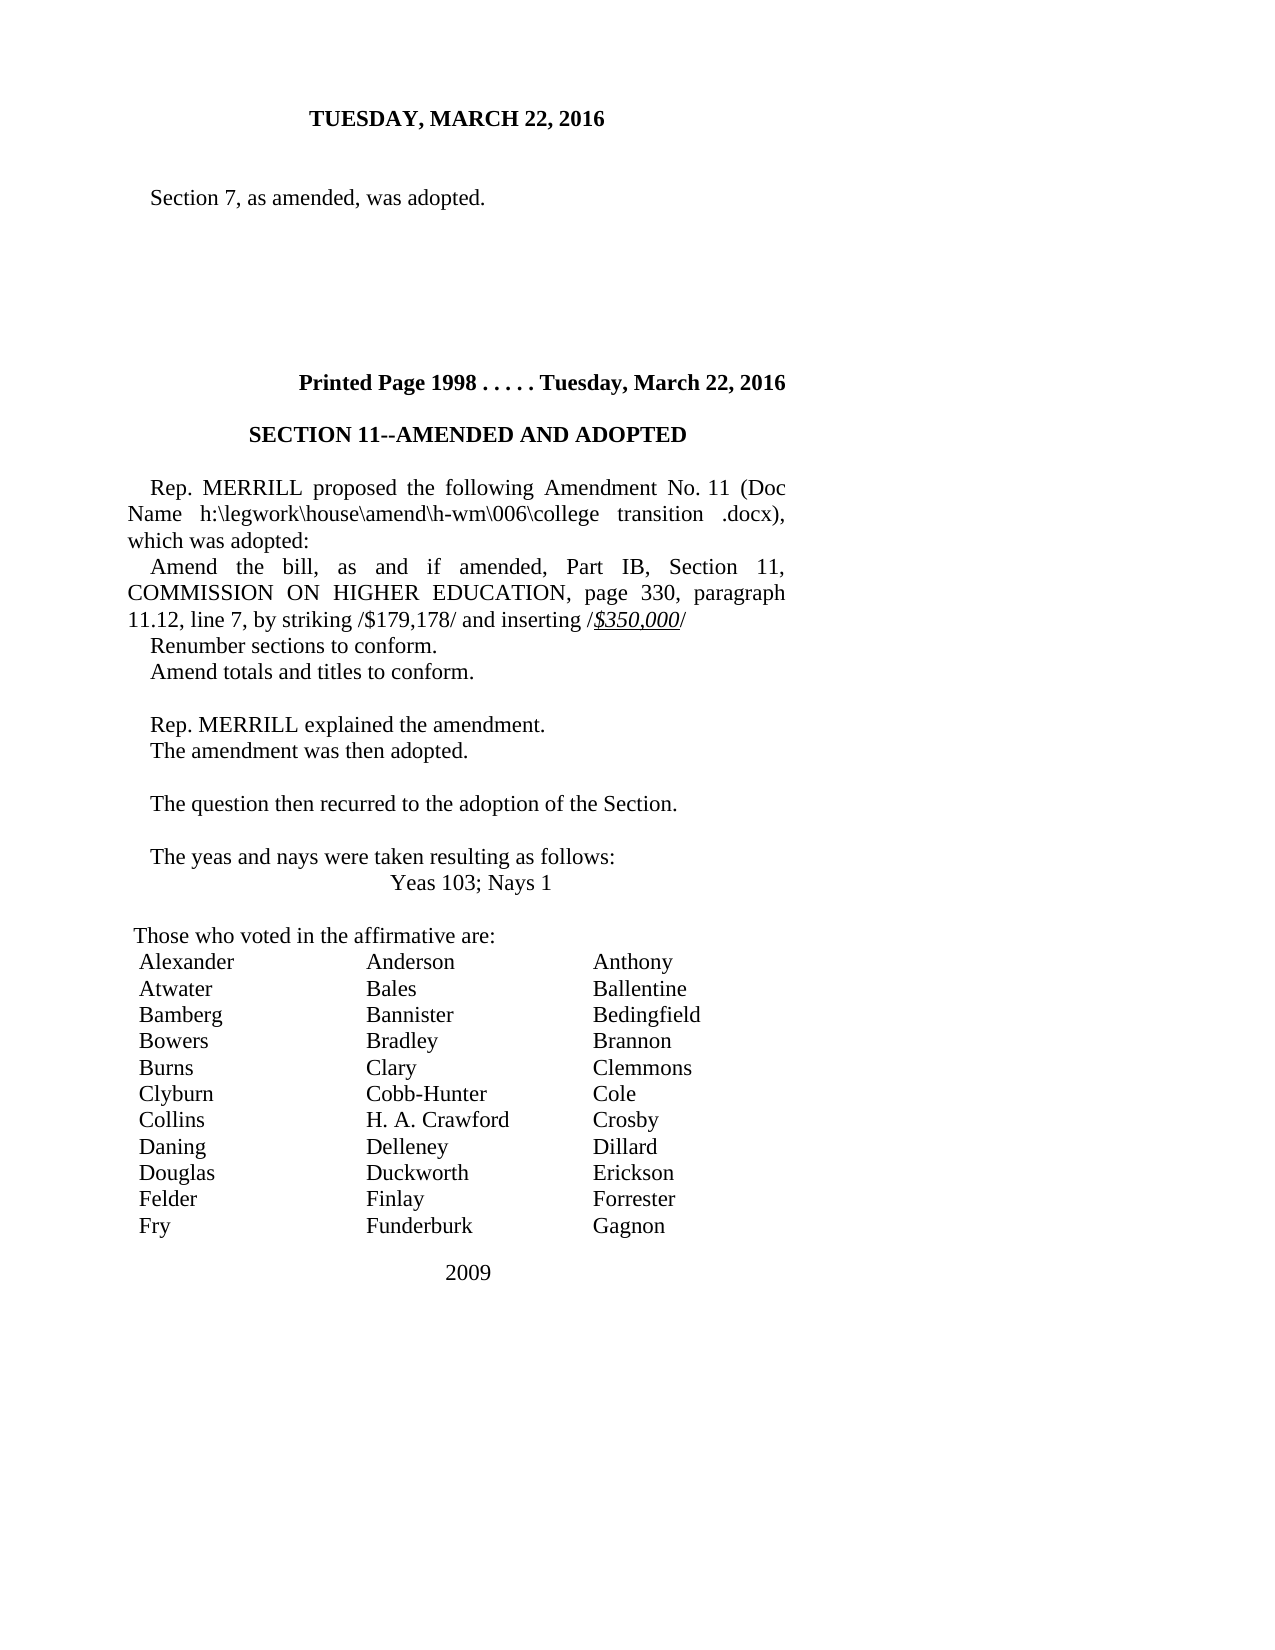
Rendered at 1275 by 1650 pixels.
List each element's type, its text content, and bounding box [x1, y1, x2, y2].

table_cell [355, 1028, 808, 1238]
text Those who voted in the affirmative are: [127, 922, 786, 948]
text The amendment was then adopted. [127, 737, 786, 764]
text Amend the bill, as and if amended, Part IB, Section 11, COMMISSION ON HIGHER EDUCATION, page 330, paragraph 11.12, line 7, by striking /$179,178/ and inserting /$350,000/ [127, 553, 786, 632]
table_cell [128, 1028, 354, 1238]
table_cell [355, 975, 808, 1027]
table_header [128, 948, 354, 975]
text Rep. MERRILL proposed the following Amendment No. 11 (Doc Name h:\legwork\house\amend\h-wm\006\college transition .docx), which was adopted: [127, 474, 786, 553]
text The question then recurred to the adoption of the Section. [127, 790, 786, 817]
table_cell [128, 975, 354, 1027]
text Amend totals and titles to conform. [127, 658, 786, 685]
text Section 7, as amended, was adopted. [127, 184, 786, 210]
text The yeas and nays were taken resulting as follows: [127, 843, 786, 869]
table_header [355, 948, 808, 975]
text Printed Page 1998 . . . . . Tuesday, March 22, 2016 [127, 368, 786, 395]
text Renumber sections to conform. [127, 632, 786, 658]
text Yeas 103; Nays 1 [127, 869, 786, 896]
text Rep. MERRILL explained the amendment. [127, 711, 786, 737]
text SECTION 11--AMENDED AND ADOPTED [127, 421, 786, 448]
